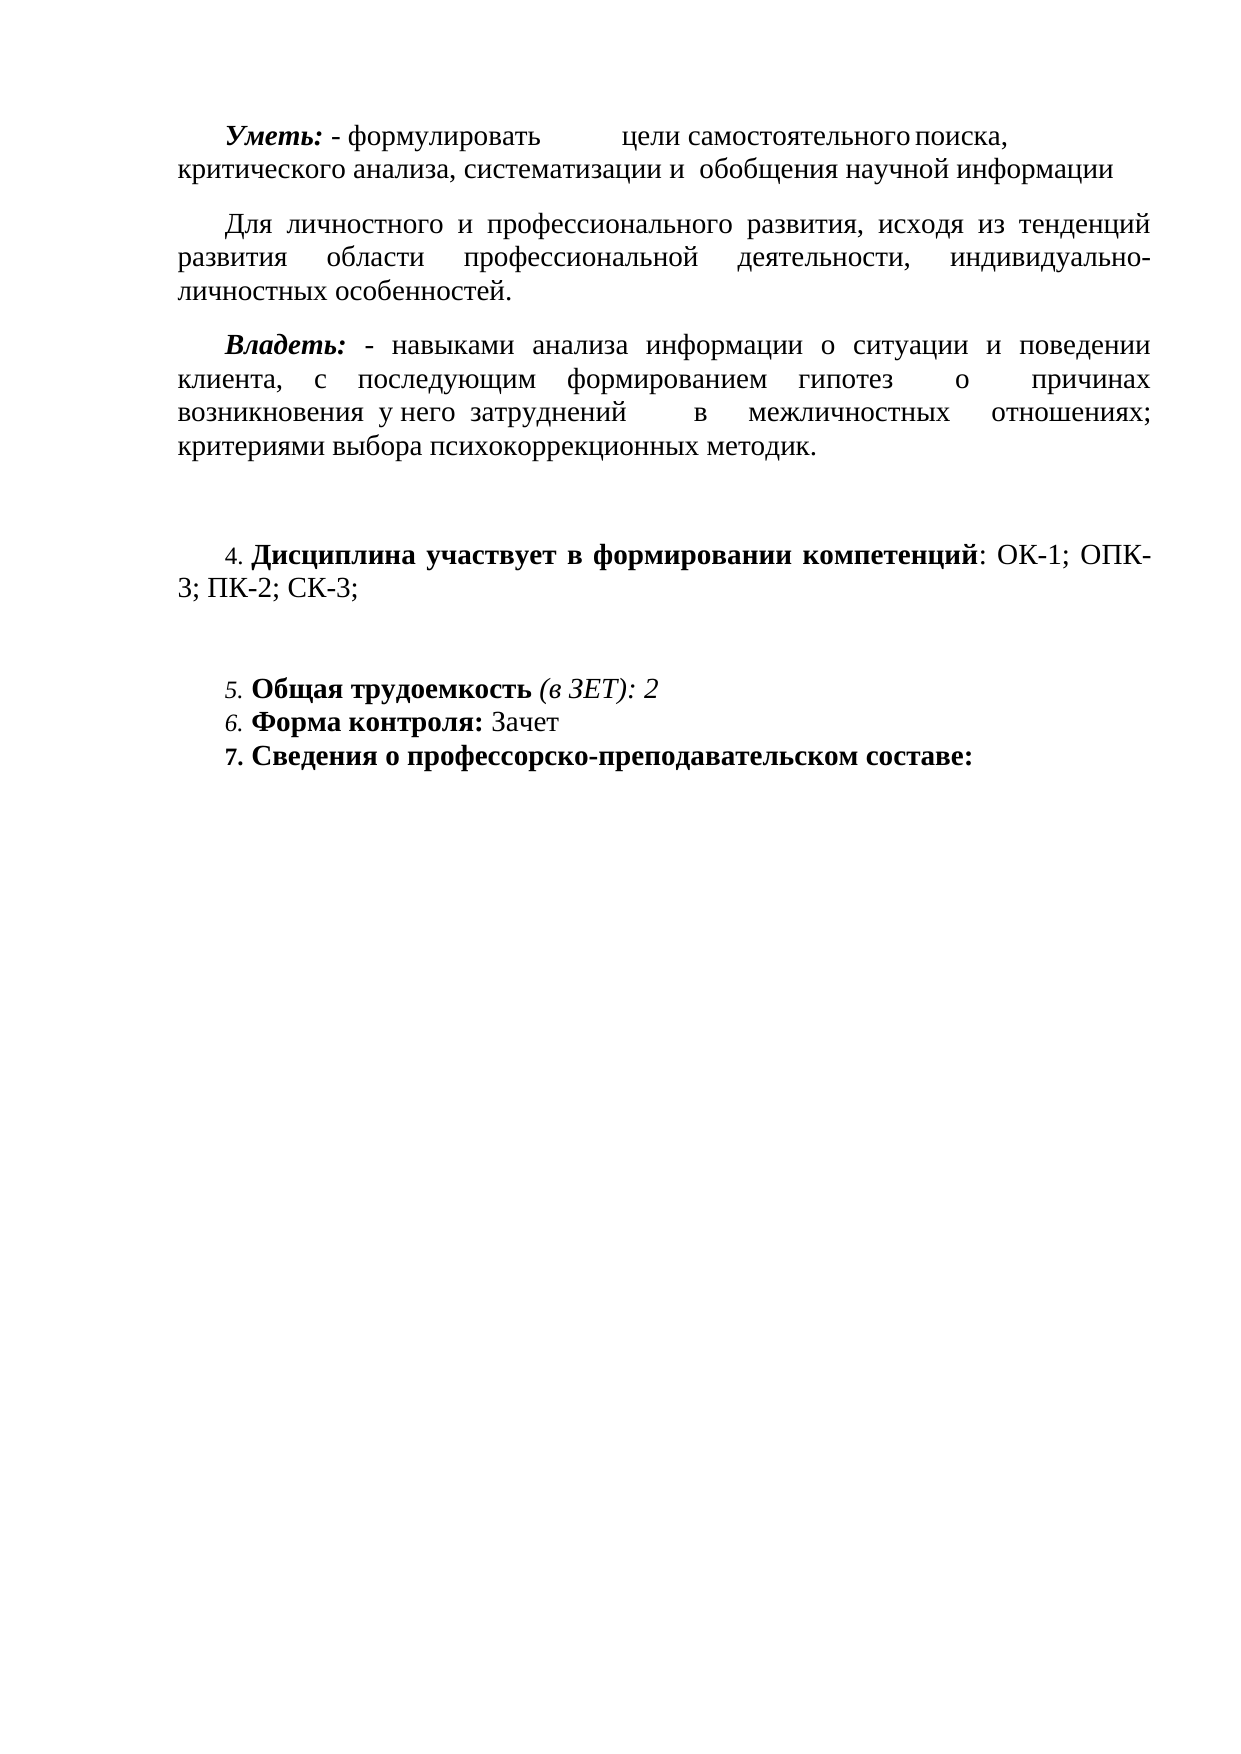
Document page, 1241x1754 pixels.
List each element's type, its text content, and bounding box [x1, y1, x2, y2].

text Владеть: - навыками анализа информации о ситуации и поведении клиента, с последующим формированием гипотез о причинах возникновения у него затруднений в межличностных отношениях; критериями выбора психокоррекционных методик. [177, 327, 1152, 462]
text Уметь: - формулировать цели самостоятельного поиска, критического анализа, систематизации и обобщения научной информации [177, 118, 1152, 185]
list Форма контроля: Зачет [177, 704, 1152, 738]
list Дисциплина участвует в формировании компетенций: ОК-1; ОПК-3; ПК-2; СК-3; [177, 537, 1152, 604]
text Для личностного и профессионального развития, исходя из тенденций развития области профессиональной деятельности, индивидуально-личностных особенностей. [177, 206, 1152, 307]
list Сведения о профессорско-преподавательском составе: [177, 738, 1152, 772]
list Общая трудоемкость (в ЗЕТ): 2 [177, 671, 1152, 704]
